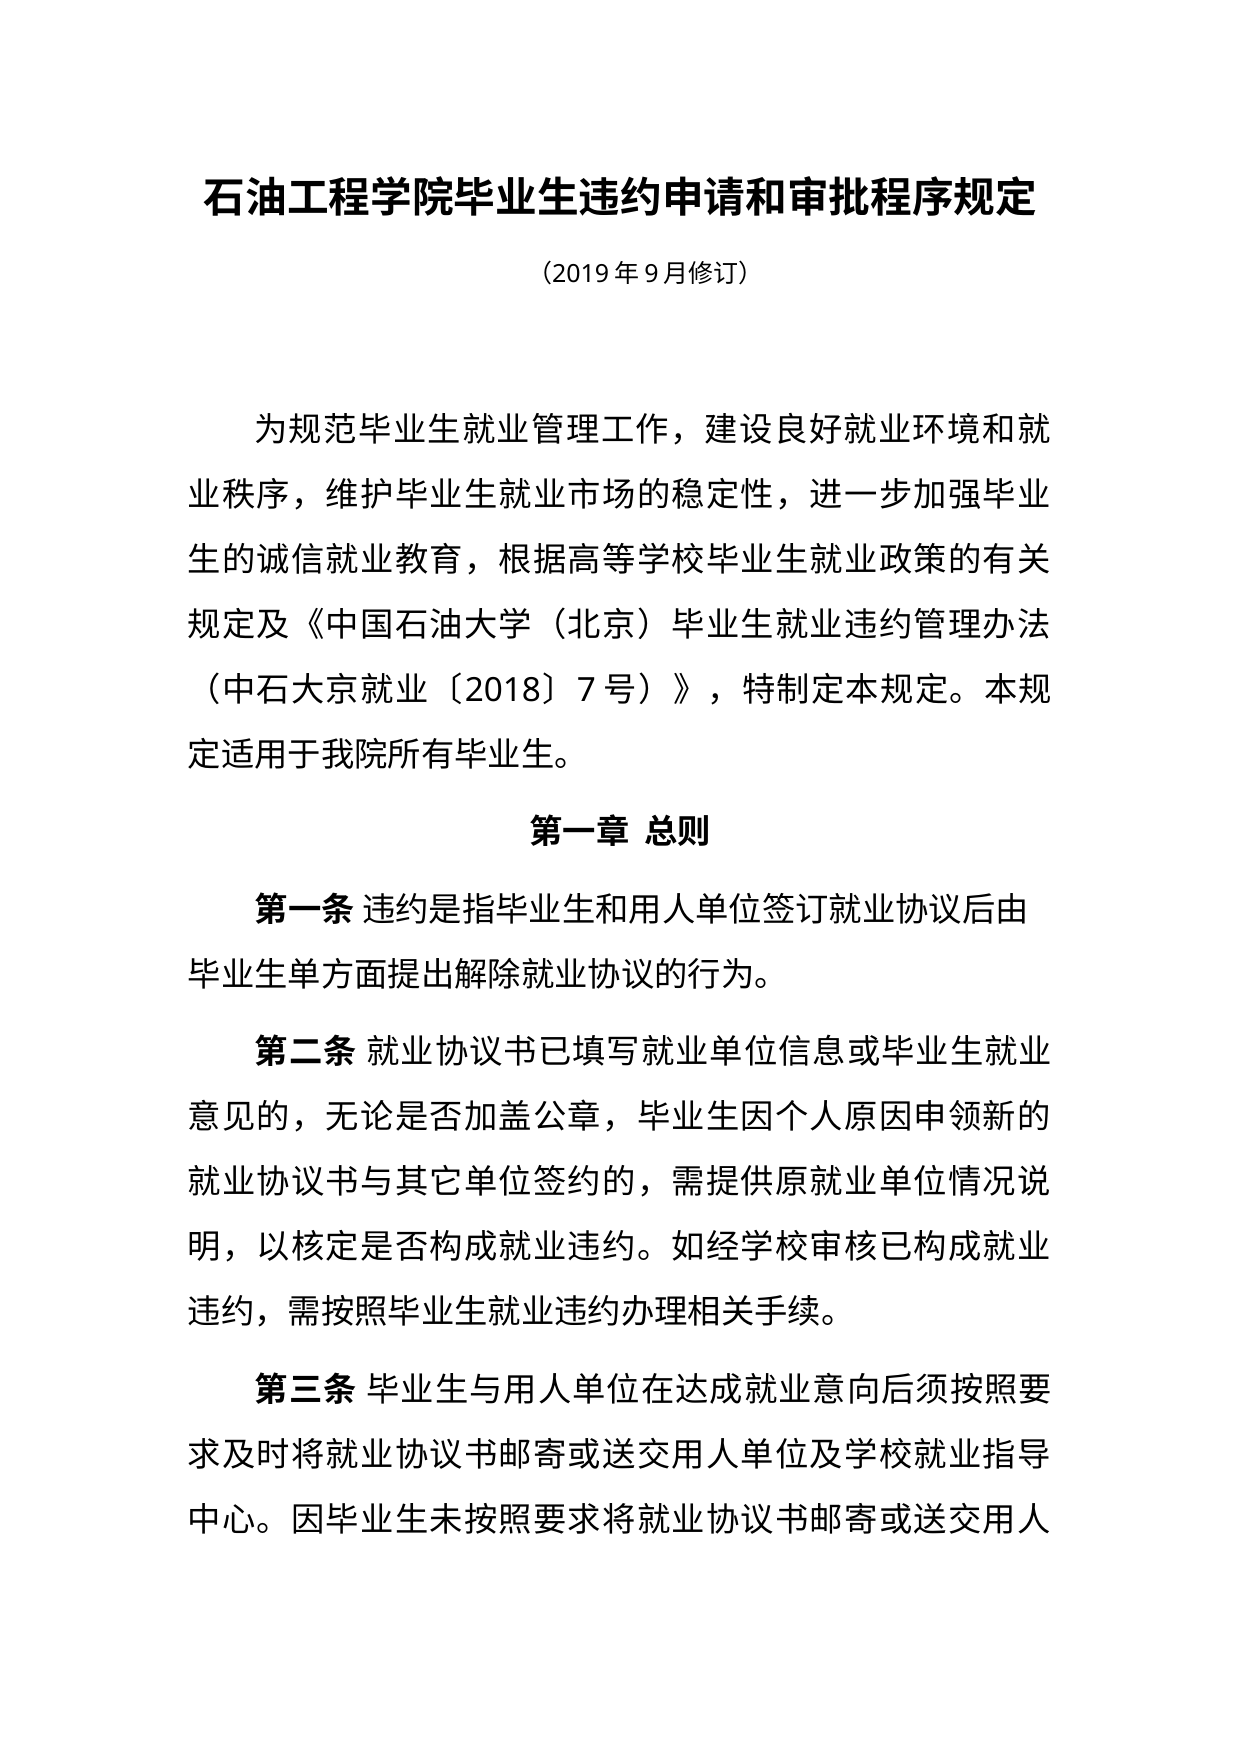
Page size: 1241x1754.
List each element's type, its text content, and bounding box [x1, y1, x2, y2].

text 为规范毕业生就业管理工作，建设良好就业环境和就业秩序，维护毕业生就业市场的稳定性，进一步加强毕业生的诚信就业教育，根据高等学校毕业生就业政策的有关规定及《中国石油大学（北京）毕业生就业违约管理办法（中石大京就业〔2018〕7号）》，特制定本规定。本规定适用于我院所有毕业生。 [187, 394, 1053, 784]
text 第一条 违约是指毕业生和用人单位签订就业协议后由毕业生单方面提出解除就业协议的行为。 [187, 874, 1053, 1004]
text 第一章 总则 [187, 797, 1053, 862]
text （2019年9月修订） [187, 239, 1053, 304]
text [187, 1354, 1053, 1549]
text 石油工程学院毕业生违约申请和审批程序规定 [187, 162, 1053, 227]
text 第二条 就业协议书已填写就业单位信息或毕业生就业意见的，无论是否加盖公章，毕业生因个人原因申领新的就业协议书与其它单位签约的，需提供原就业单位情况说明，以核定是否构成就业违约。如经学校审核已构成就业违约，需按照毕业生就业违约办理相关手续。 [187, 1017, 1053, 1342]
